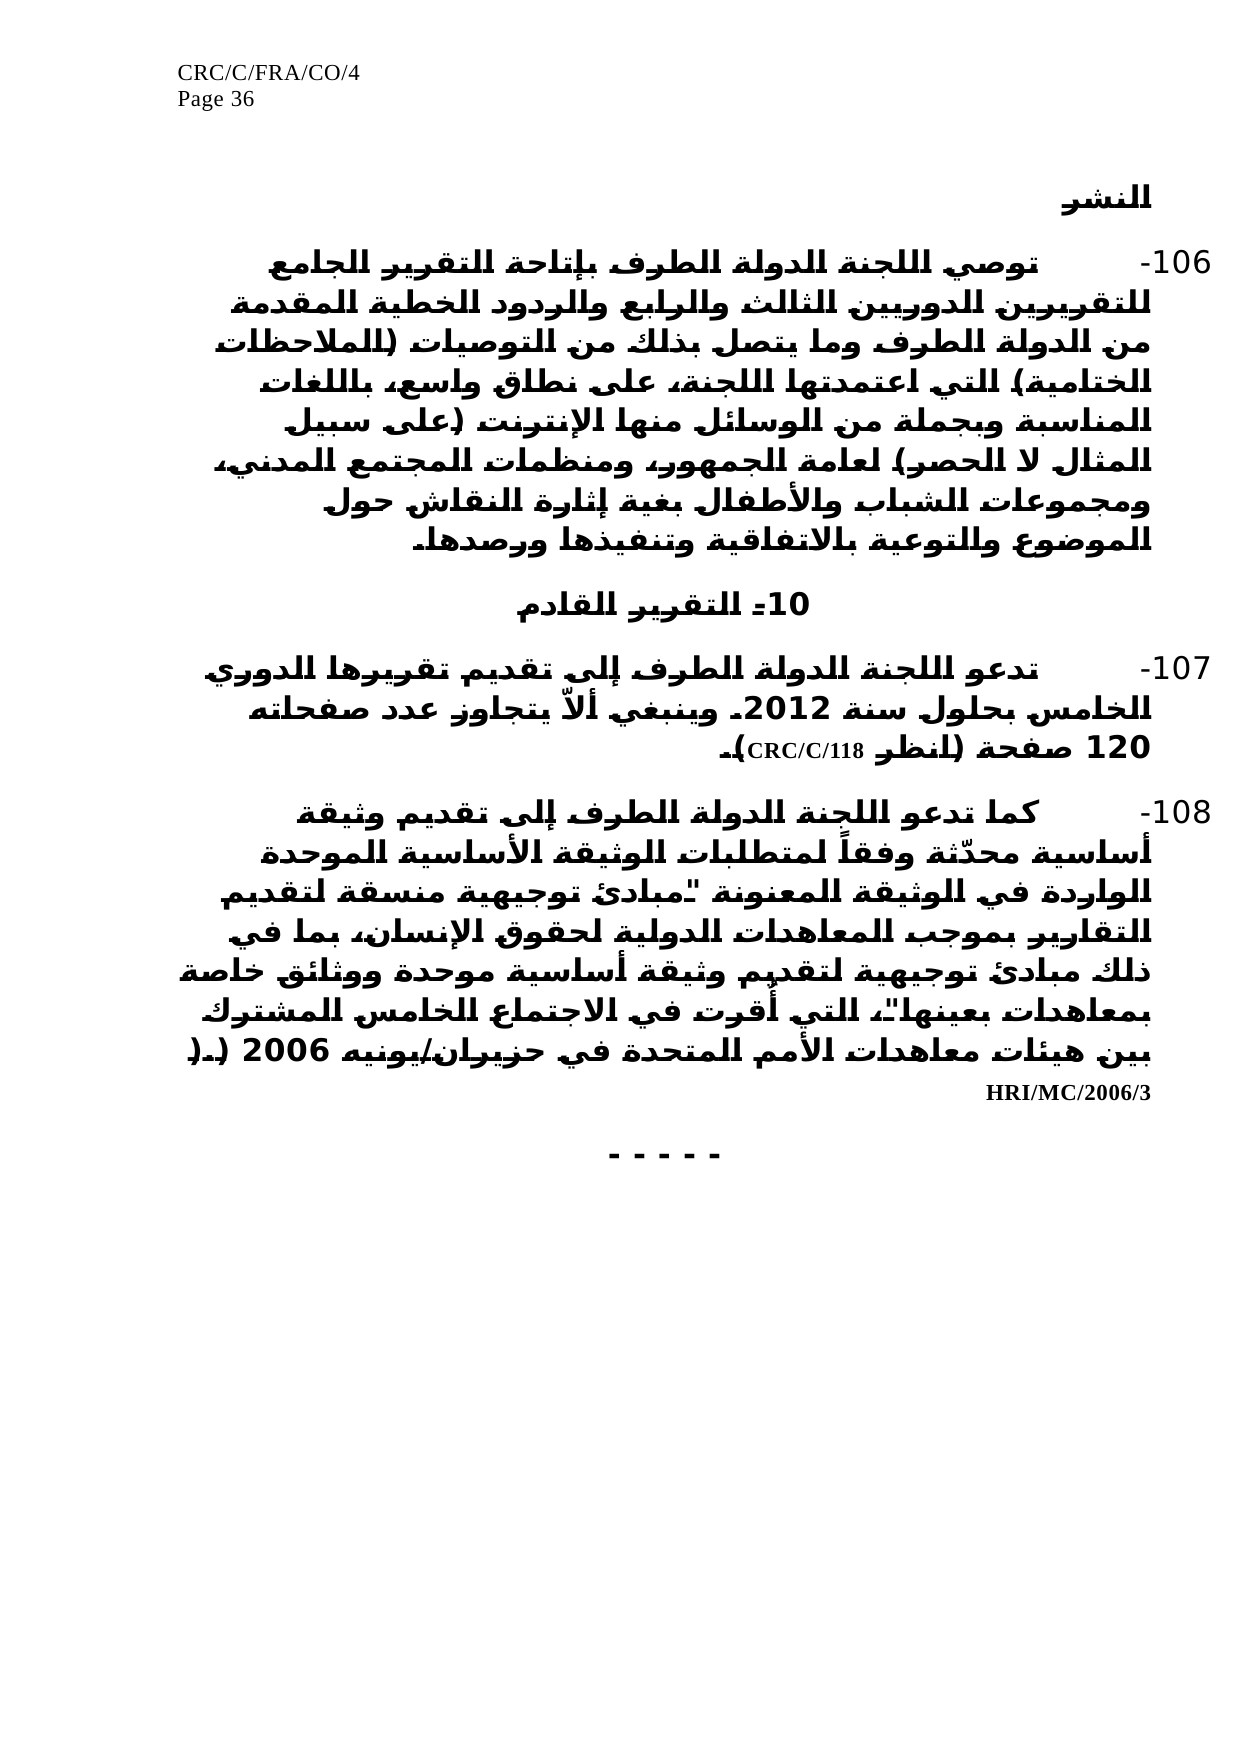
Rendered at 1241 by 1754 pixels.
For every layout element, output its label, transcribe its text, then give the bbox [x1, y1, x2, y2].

text النشر [177, 177, 1152, 217]
text - - - - - [177, 1133, 1152, 1173]
text 10- التقرير القادم [177, 583, 1152, 623]
list كما تدعو اللجنة الدولة الطرف إلى تقديم وثيقة أساسية محدّثة وفقاً لمتطلبات الوثيقة الأساسية الموحدة الواردة في الوثيقة المعنونة "مبادئ توجيهية منسقة لتقديم التقارير بموجب المعاهدات الدولية لحقوق الإنسان، بما في ذلك مبادئ توجيهية لتقديم وثيقة أساسية موحدة ووثائق خاصة بمعاهدات بعينها"، التي أُقرت في الاجتماع الخامس المشترك بين هيئات معاهدات الأمم المتحدة في حزيران/يونيه 2006 (.(HRI/MC/2006/3 [177, 792, 1152, 1108]
list تدعو اللجنة الدولة الطرف إلى تقديم تقريرها الدوري الخامس بحلول سنة 2012. وينبغي ألاّ يتجاوز عدد صفحاته 120 صفحة (انظر CRC/C/118). [177, 648, 1152, 767]
list توصي اللجنة الدولة الطرف بإتاحة التقرير الجامع للتقريرين الدوريين الثالث والرابع والردود الخطية المقدمة من الدولة الطرف وما يتصل بذلك من التوصيات (الملاحظات الختامية) التي اعتمدتها اللجنة، على نطاق واسع، باللغات المناسبة وبجملة من الوسائل منها الإنترنت (على سبيل المثال لا الحصر) لعامة الجمهور، ومنظمات المجتمع المدني، ومجموعات الشباب والأطفال بغية إثارة النقاش حول الموضوع والتوعية بالاتفاقية وتنفيذها ورصدها. [177, 242, 1152, 558]
